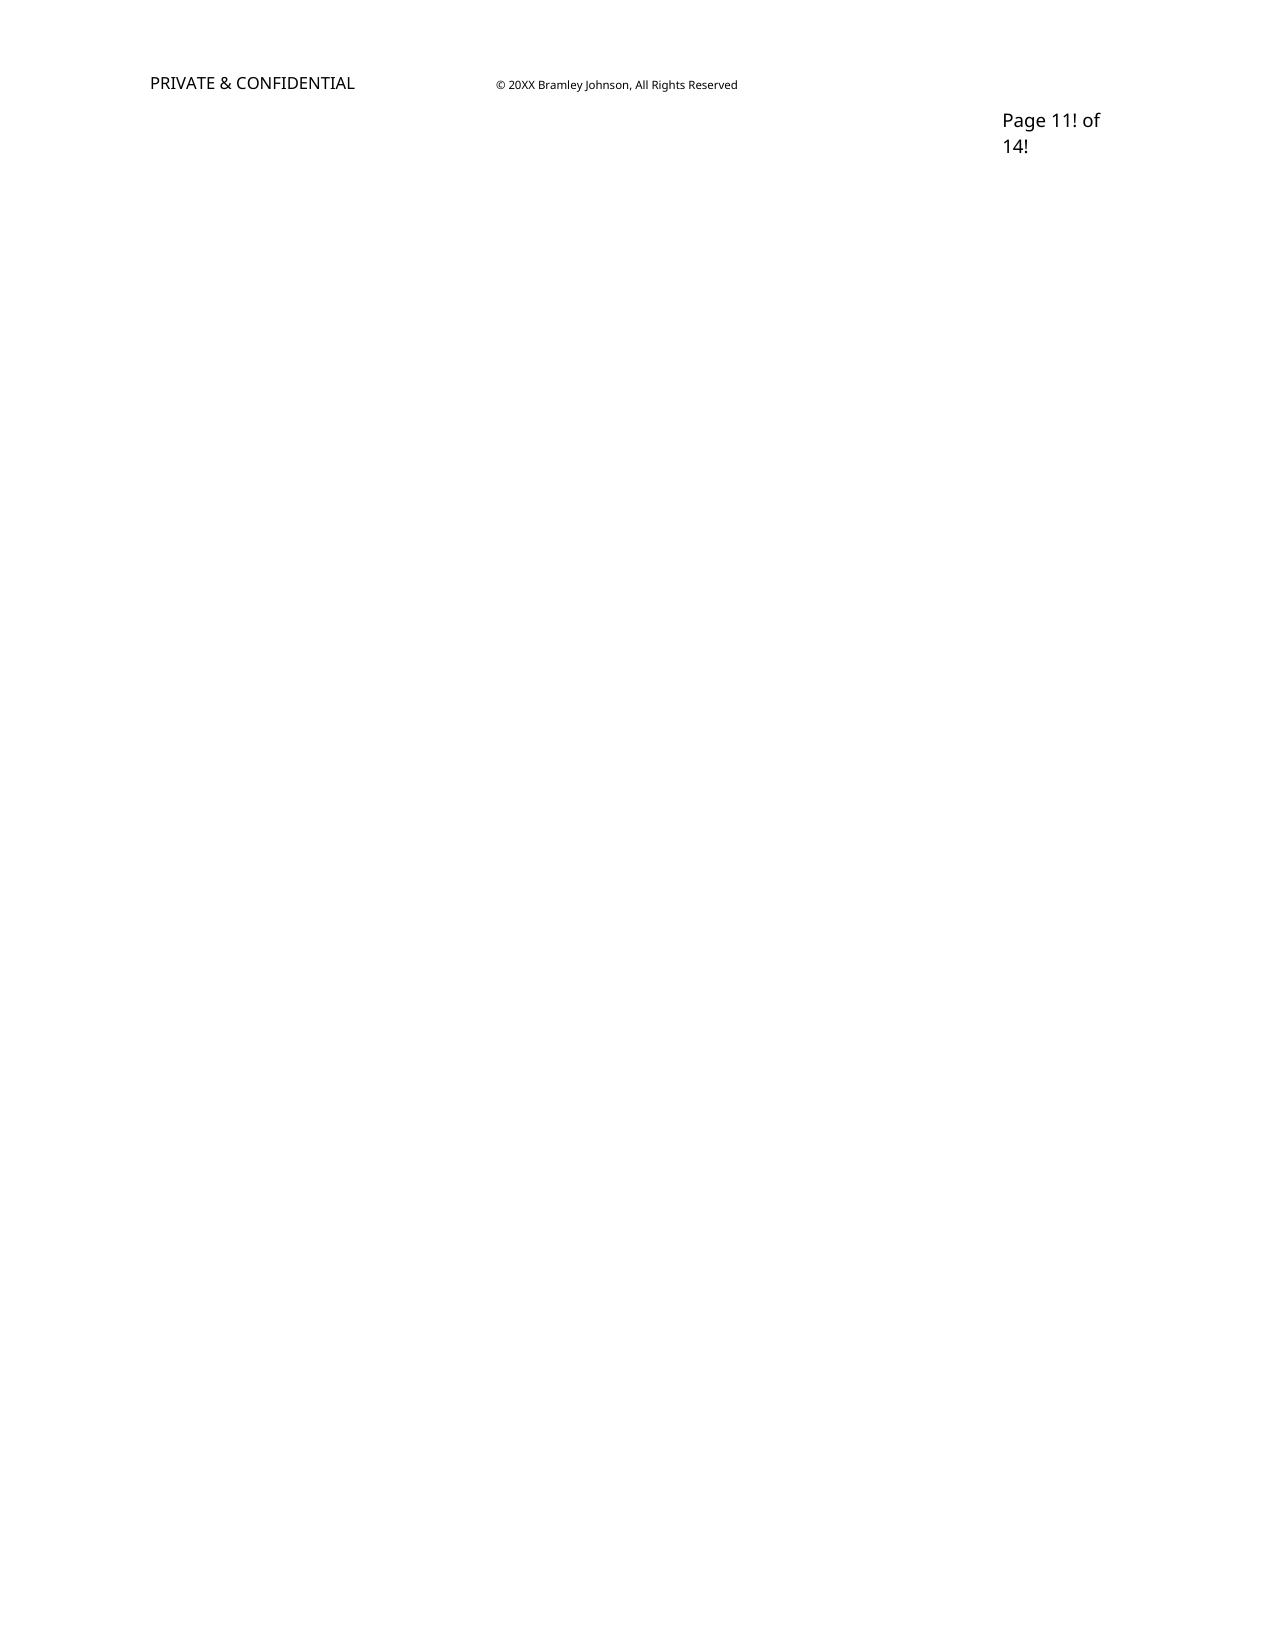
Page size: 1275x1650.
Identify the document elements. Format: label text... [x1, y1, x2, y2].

text Page 11! of 14! [1002, 108, 1127, 159]
text PRIVATE & CONFIDENTIAL © 20XX Bramley Johnson, All Rights Reserved [150, 71, 927, 94]
